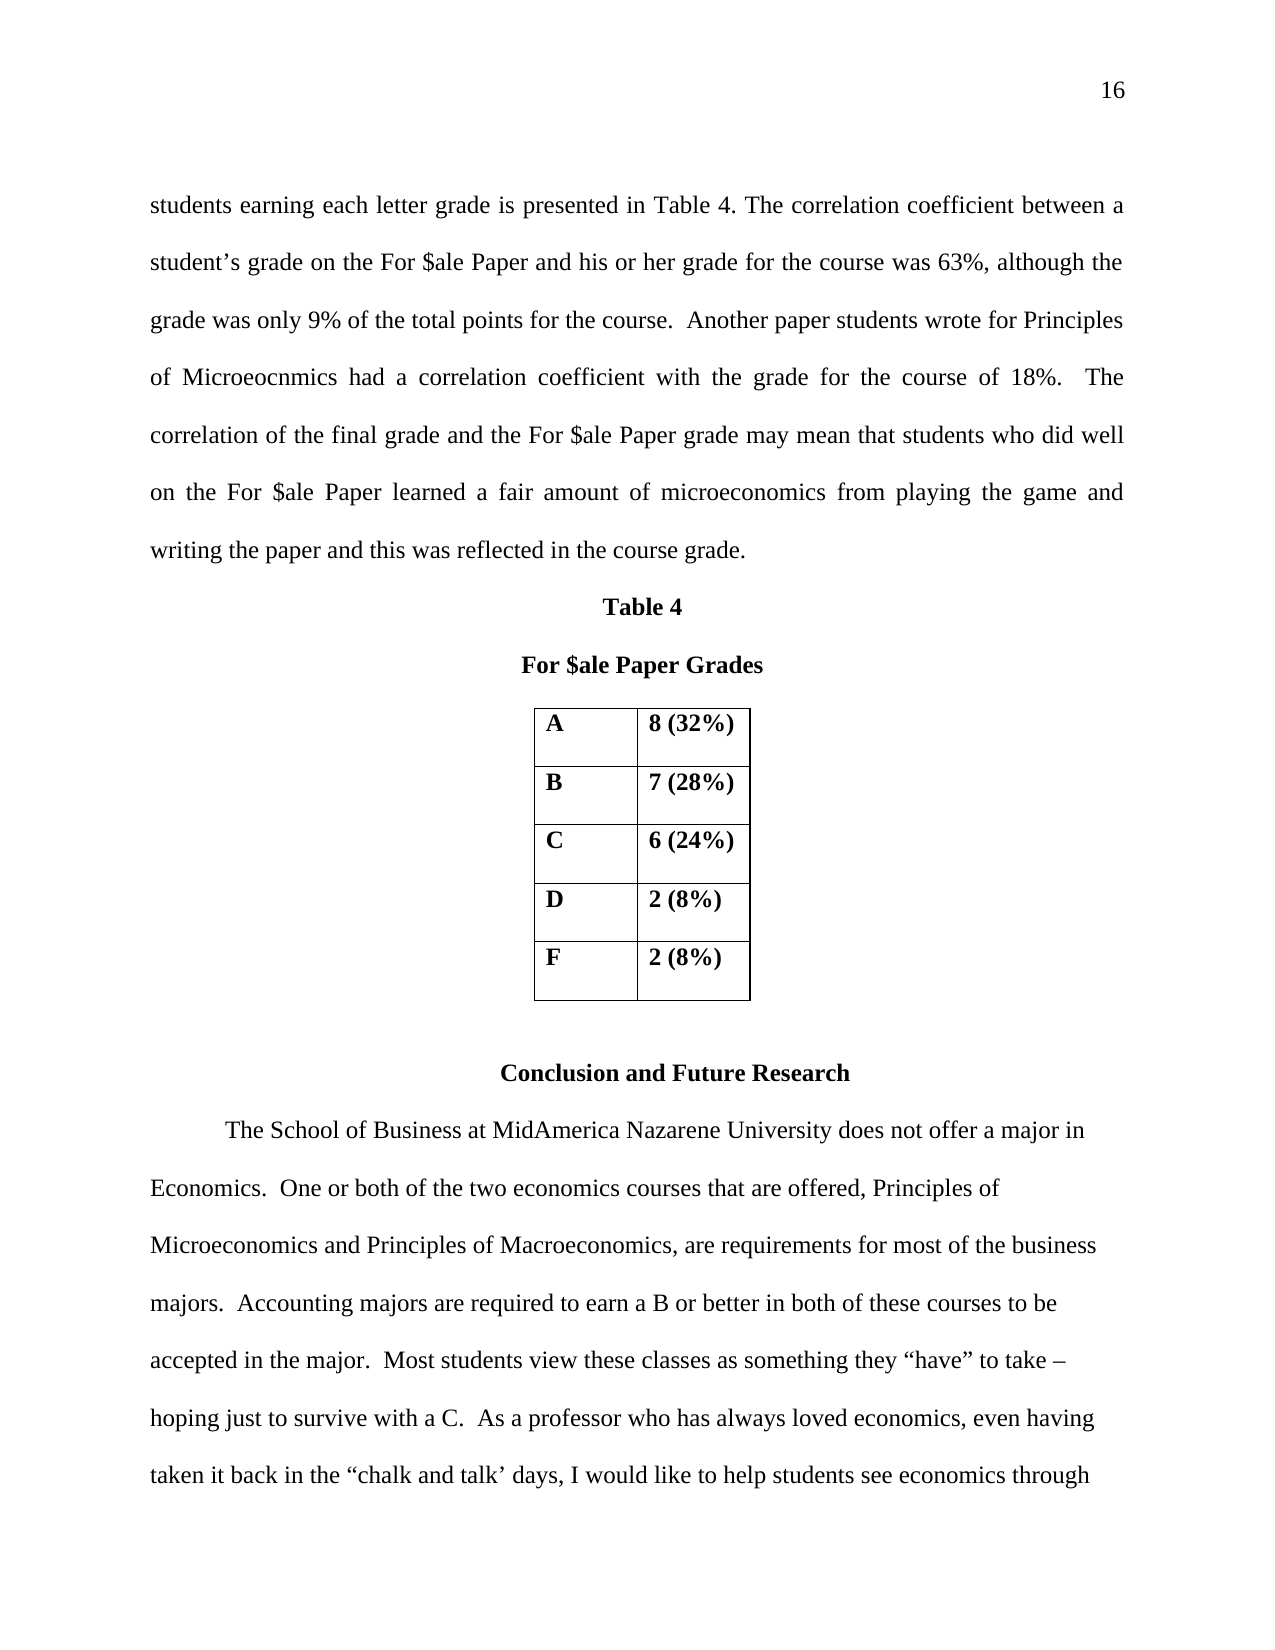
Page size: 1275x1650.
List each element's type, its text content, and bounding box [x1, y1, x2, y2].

text Table 4 [150, 592, 1125, 621]
text Conclusion and Future Research [150, 1058, 1125, 1087]
table_cell 2 (8%) [638, 884, 749, 941]
table_header A [535, 709, 637, 766]
table_cell 7 (28%) [638, 767, 749, 824]
table_header 8 (32%) [638, 709, 749, 766]
text For $ale Paper Grades [150, 650, 1125, 679]
table_cell 2 (8%) [638, 942, 749, 999]
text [150, 1116, 1125, 1489]
table_cell C [535, 825, 637, 883]
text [150, 190, 1125, 564]
table_cell B [535, 767, 637, 824]
table_cell F [535, 942, 637, 999]
table_cell D [535, 884, 637, 941]
table_cell 6 (24%) [638, 825, 749, 883]
